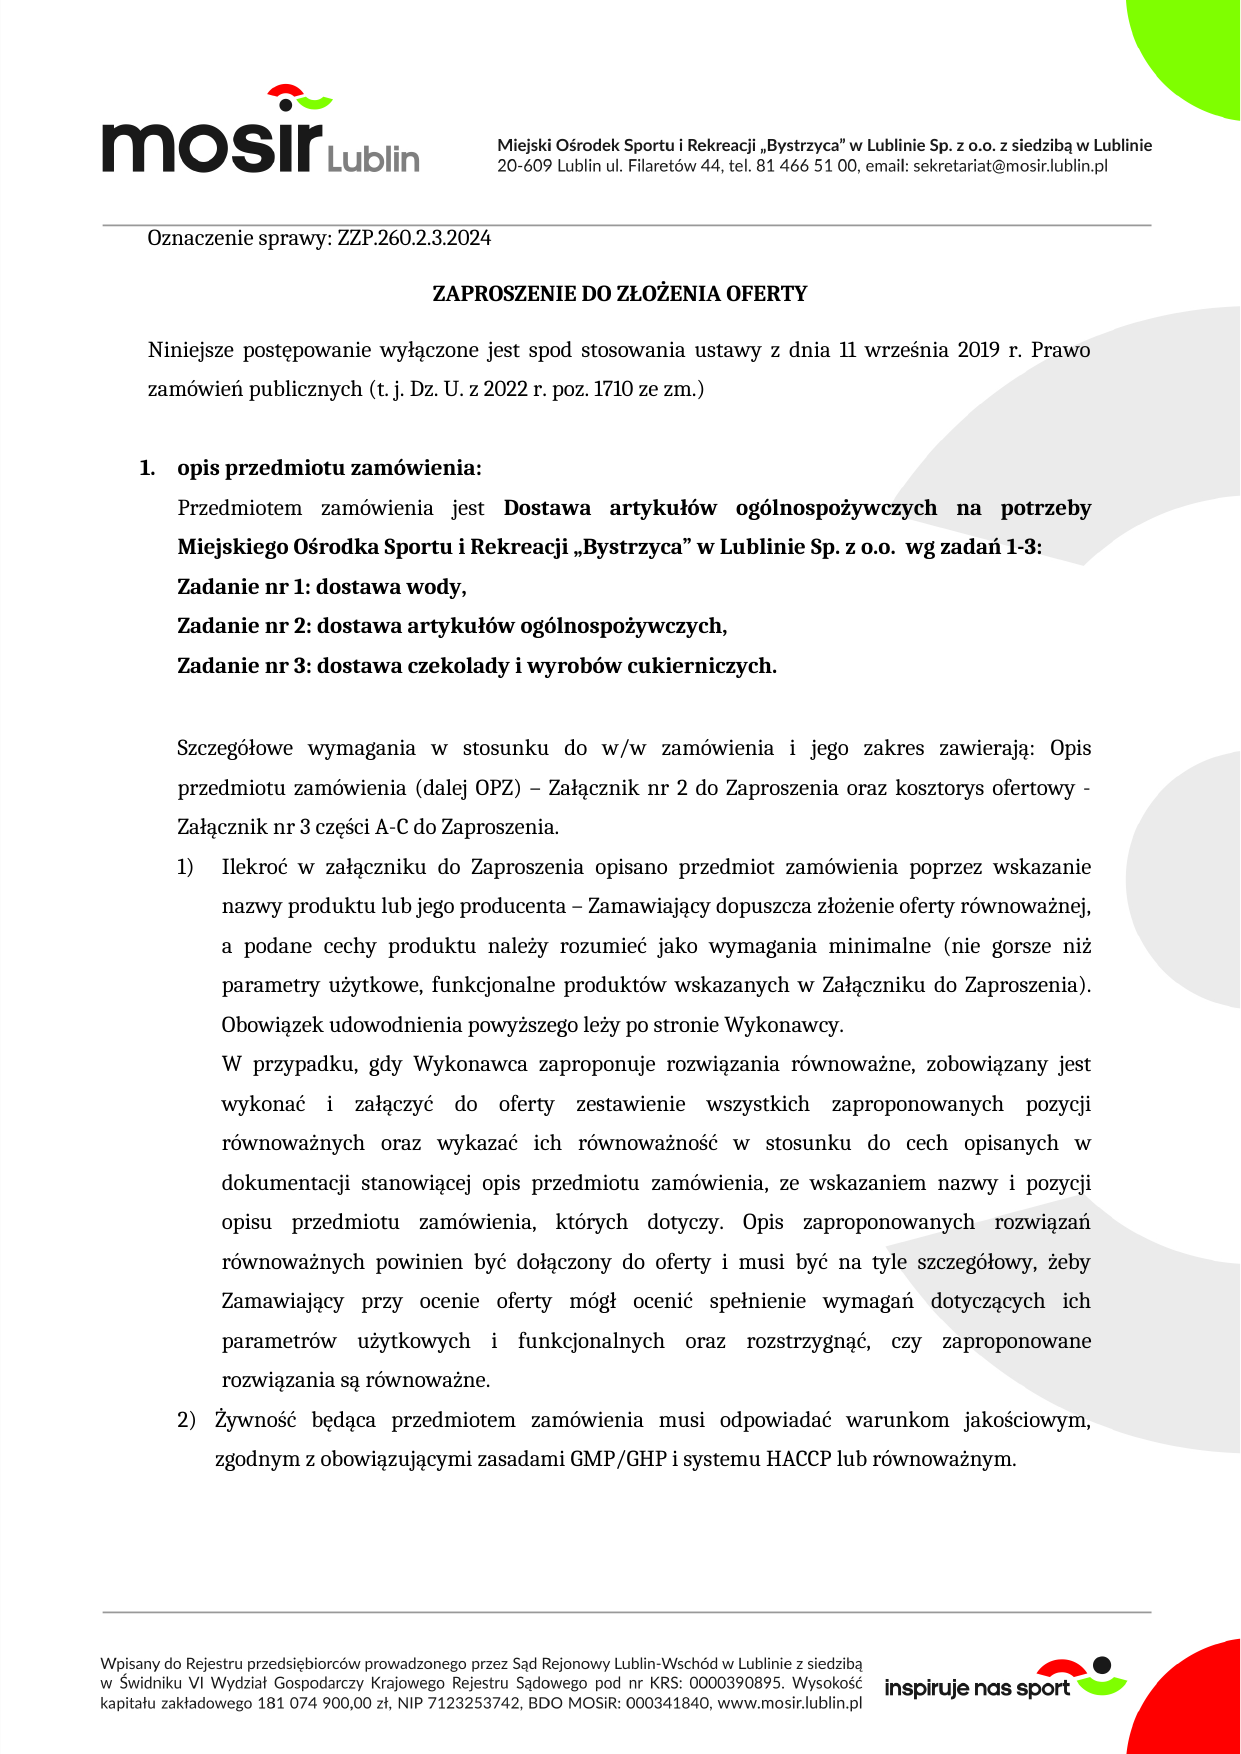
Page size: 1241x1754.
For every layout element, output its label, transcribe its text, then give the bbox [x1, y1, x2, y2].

text Szczegółowe wymagania w stosunku do w/w zamówienia i jego zakres zawierają: Opis przedmiotu zamówienia (dalej OPZ) – Załącznik nr 2 do Zaproszenia oraz kosztorys ofertowy - Załącznik nr 3 części A-C do Zaproszenia. [177, 735, 1092, 841]
text W przypadku, gdy Wykonawca zaproponuje rozwiązania równoważne, zobowiązany jest wykonać i załączyć do oferty zestawienie wszystkich zaproponowanych pozycji równoważnych oraz wykazać ich równoważność w stosunku do cech opisanych w dokumentacji stanowiącej opis przedmiotu zamówienia, ze wskazaniem nazwy i pozycji opisu przedmiotu zamówienia, których dotyczy. Opis zaproponowanych rozwiązań równoważnych powinien być dołączony do oferty i musi być na tyle szczegółowy, żeby Zamawiający przy ocenie oferty mógł ocenić spełnienie wymagań dotyczących ich parametrów użytkowych i funkcjonalnych oraz rozstrzygnąć, czy zaproponowane rozwiązania są równoważne. [222, 1051, 1092, 1393]
text ZAPROSZENIE DO ZŁOŻENIA OFERTY [148, 281, 1092, 307]
text Zadanie nr 2: dostawa artykułów ogólnospożywczych, [177, 613, 1092, 639]
text Oznaczenie sprawy: ZZP.260.2.3.2024 [148, 224, 1092, 251]
text Niniejsze postępowanie wyłączone jest spod stosowania ustawy z dnia 11 września 2019 r. Prawo zamówień publicznych (t. j. Dz. U. z 2022 r. poz. 1710 ze zm.) [148, 337, 1092, 403]
list Ilekroć w załączniku do Zaproszenia opisano przedmiot zamówienia poprzez wskazanie nazwy produktu lub jego producenta – Zamawiający dopuszcza złożenie oferty równoważnej, a podane cechy produktu należy rozumieć jako wymagania minimalne (nie gorsze niż parametry użytkowe, funkcjonalne produktów wskazanych w Załączniku do Zaproszenia). Obowiązek udowodnienia powyższego leży po stronie Wykonawcy. [177, 854, 1092, 1038]
list opis przedmiotu zamówienia: [140, 455, 1092, 482]
text Zadanie nr 3: dostawa czekolady i wyrobów cukierniczych. [177, 653, 1092, 679]
picture [0, 0, 1241, 1754]
text Przedmiotem zamówienia jest Dostawa artykułów ogólnospożywczych na potrzeby Miejskiego Ośrodka Sportu i Rekreacji „Bystrzyca” w Lublinie Sp. z o.o. wg zadań 1-3: [177, 495, 1092, 561]
text Zadanie nr 1: dostawa wody, [177, 574, 1092, 600]
list Żywność będąca przedmiotem zamówienia musi odpowiadać warunkom jakościowym, zgodnym z obowiązującymi zasadami GMP/GHP i systemu HACCP lub równoważnym. [177, 1406, 1092, 1472]
